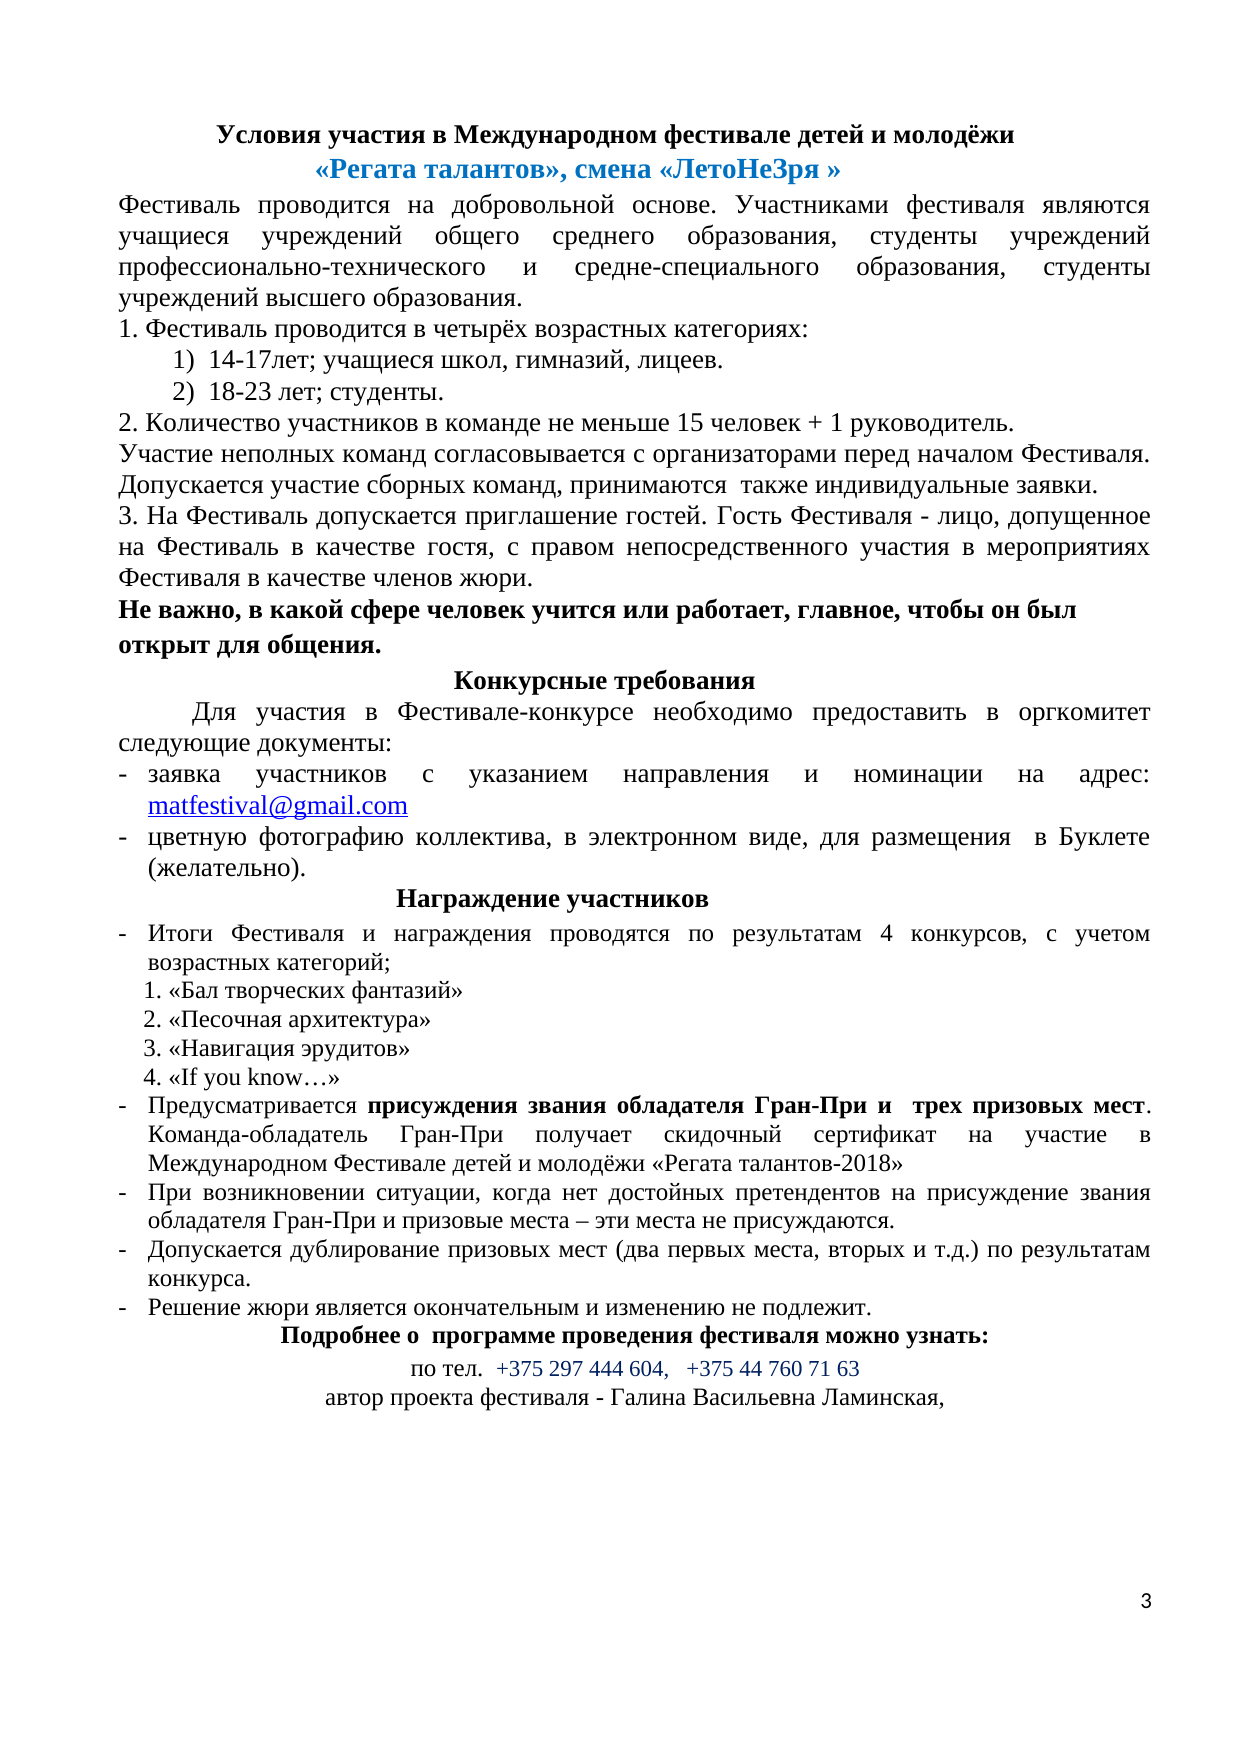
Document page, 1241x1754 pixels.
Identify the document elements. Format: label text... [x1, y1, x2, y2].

text Конкурсные требования [118, 664, 1152, 695]
text Условия участия в Международном фестивале детей и молодёжи [118, 118, 1152, 149]
text 1. Фестиваль проводится в четырёх возрастных категориях: [118, 312, 1152, 343]
text Для участия в Фестивале-конкурсе необходимо предоставить в оргкомитет следующие документы: [118, 695, 1152, 758]
text по тел. +375 297 444 604, +375 44 760 71 63 [118, 1353, 1152, 1382]
list цветную фотографию коллектива, в электронном виде, для размещения в Буклете (желательно). [118, 820, 1152, 882]
text автор проекта фестиваля - Галина Васильевна Ламинская, [118, 1382, 1152, 1411]
list заявка участников с указанием направления и номинации на адрес: matfestival@gmail.com [118, 758, 1152, 820]
text Подробнее о программе проведения фестиваля можно узнать: [118, 1320, 1152, 1349]
text 3. На Фестиваль допускается приглашение гостей. Гость Фестиваля - лицо, допущенное на Фестиваль в качестве гостя, с правом непосредственного участия в мероприятиях Фестиваля в качестве членов жюри. [118, 499, 1152, 593]
text 2) 18-23 лет; студенты. [118, 375, 1152, 406]
text 1) 14-17лет; учащиеся школ, гимназий, лицеев. [118, 343, 1152, 375]
text 2. «Песочная архитектура» [118, 1004, 1152, 1033]
text 2. Количество участников в команде не меньше 15 человек + 1 руководитель. [118, 406, 1152, 437]
text Не важно, в какой сфере человек учится или работает, главное, чтобы он был открыт для общения. [118, 593, 1152, 659]
list При возникновении ситуации, когда нет достойных претендентов на присуждение звания обладателя Гран-При и призовые места – эти места не присуждаются. [118, 1177, 1152, 1234]
text Награждение участников [118, 882, 1152, 913]
text 1. «Бал творческих фантазий» [118, 975, 1152, 1004]
list Итоги Фестиваля и награждения проводятся по результатам 4 конкурсов, с учетом возрастных категорий; [118, 918, 1152, 975]
text «Регата талантов», смена «ЛетоНеЗря » [118, 152, 1152, 185]
text Фестиваль проводится на добровольной основе. Участниками фестиваля являются учащиеся учреждений общего среднего образования, студенты учреждений профессионально-технического и средне-специального образования, студенты учреждений высшего образования. [118, 188, 1152, 312]
text 3. «Навигация эрудитов» [118, 1033, 1152, 1062]
list Решение жюри является окончательным и изменению не подлежит. [118, 1292, 1152, 1320]
list Допускается дублирование призовых мест (два первых места, вторых и т.д.) по результатам конкурса. [118, 1234, 1152, 1292]
text Участие неполных команд согласовывается с организаторами перед началом Фестиваля. Допускается участие сборных команд, принимаются также индивидуальные заявки. [118, 437, 1152, 499]
list Предусматривается присуждения звания обладателя Гран-При и трех призовых мест. Команда-обладатель Гран-При получает скидочный сертификат на участие в Международном Фестивале детей и молодёжи «Регата талантов-2018» [118, 1090, 1152, 1177]
text 4. «If you know…» [118, 1062, 1152, 1090]
